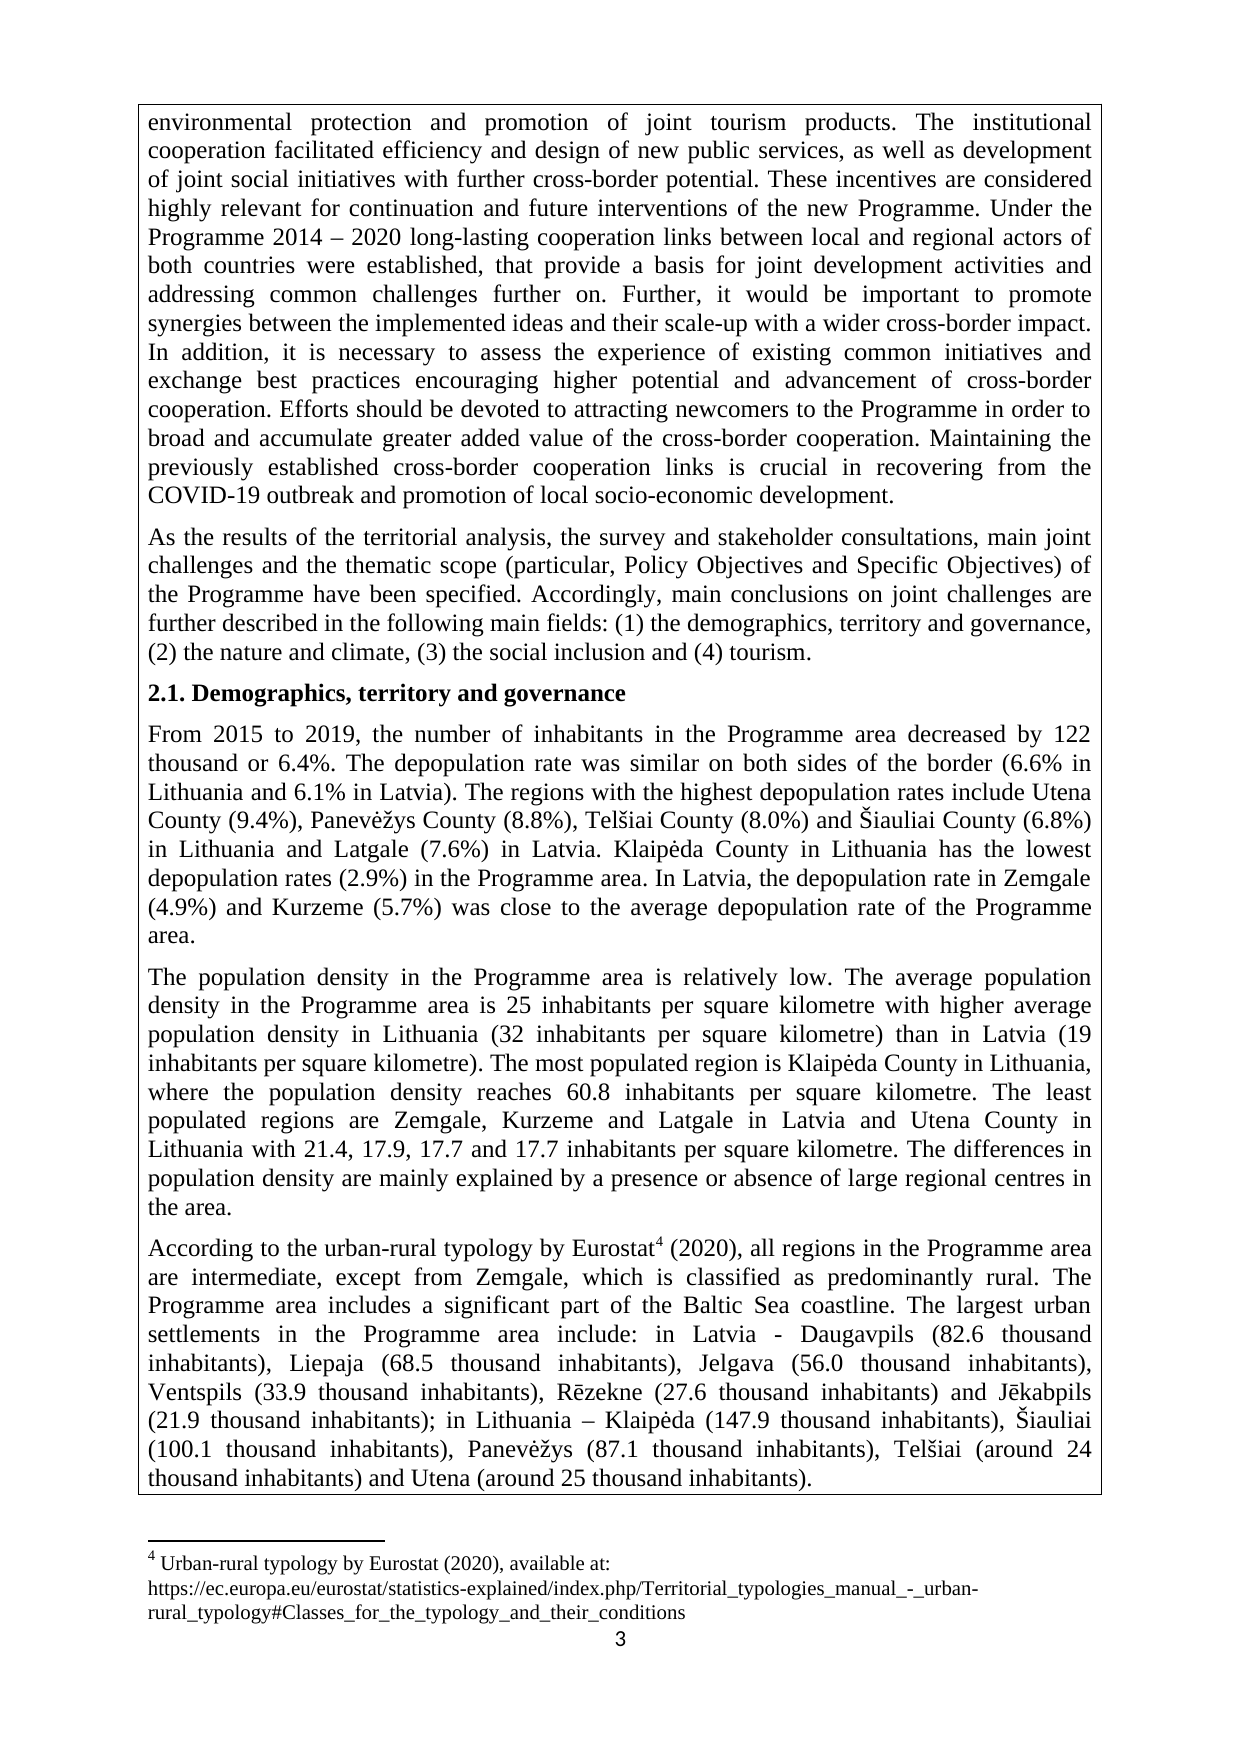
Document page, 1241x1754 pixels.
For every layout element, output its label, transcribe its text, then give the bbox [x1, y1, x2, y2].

text As the results of the territorial analysis, the survey and stakeholder consultations, main joint challenges and the thematic scope (particular, Policy Objectives and Specific Objectives) of the Programme have been specified. Accordingly, main conclusions on joint challenges are further described in the following main fields: (1) the demographics, territory and governance, (2) the nature and climate, (3) the social inclusion and (4) tourism. [139, 518, 1101, 665]
text From 2015 to 2019, the number of inhabitants in the Programme area decreased by 122 thousand or 6.4%. The depopulation rate was similar on both sides of the border (6.6% in Lithuania and 6.1% in Latvia). The regions with the highest depopulation rates include Utena County (9.4%), Panevėžys County (8.8%), Telšiai County (8.0%) and Šiauliai County (6.8%) in Lithuania and Latgale (7.6%) in Latvia. Klaipėda County in Lithuania has the lowest depopulation rates (2.9%) in the Programme area. In Latvia, the depopulation rate in Zemgale (4.9%) and Kurzeme (5.7%) was close to the average depopulation rate of the Programme area. [139, 716, 1101, 949]
text The population density in the Programme area is relatively low. The average population density in the Programme area is 25 inhabitants per square kilometre with higher average population density in Lithuania (32 inhabitants per square kilometre) than in Latvia (19 inhabitants per square kilometre). The most populated region is Klaipėda County in Lithuania, where the population density reaches 60.8 inhabitants per square kilometre. The least populated regions are Zemgale, Kurzeme and Latgale in Latvia and Utena County in Lithuania with 21.4, 17.9, 17.7 and 17.7 inhabitants per square kilometre. The differences in population density are mainly explained by a presence or absence of large regional centres in the area. [139, 958, 1101, 1220]
text According to the urban-rural typology by Eurostat (2020), all regions in the Programme area are intermediate, except from Zemgale, which is classified as predominantly rural. The Programme area includes a significant part of the Baltic Sea coastline. The largest urban settlements in the Programme area include: in Latvia - Daugavpils (82.6 thousand inhabitants), Liepaja (68.5 thousand inhabitants), Jelgava (56.0 thousand inhabitants), Ventspils (33.9 thousand inhabitants), Rēzekne (27.6 thousand inhabitants) and Jēkabpils (21.9 thousand inhabitants); in Lithuania – Klaipėda (147.9 thousand inhabitants), Šiauliai (100.1 thousand inhabitants), Panevėžys (87.1 thousand inhabitants), Telšiai (around 24 thousand inhabitants) and Utena (around 25 thousand inhabitants). [139, 1230, 1101, 1494]
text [139, 105, 1101, 509]
text 2.1. Demographics, territory and governance [139, 675, 1101, 707]
